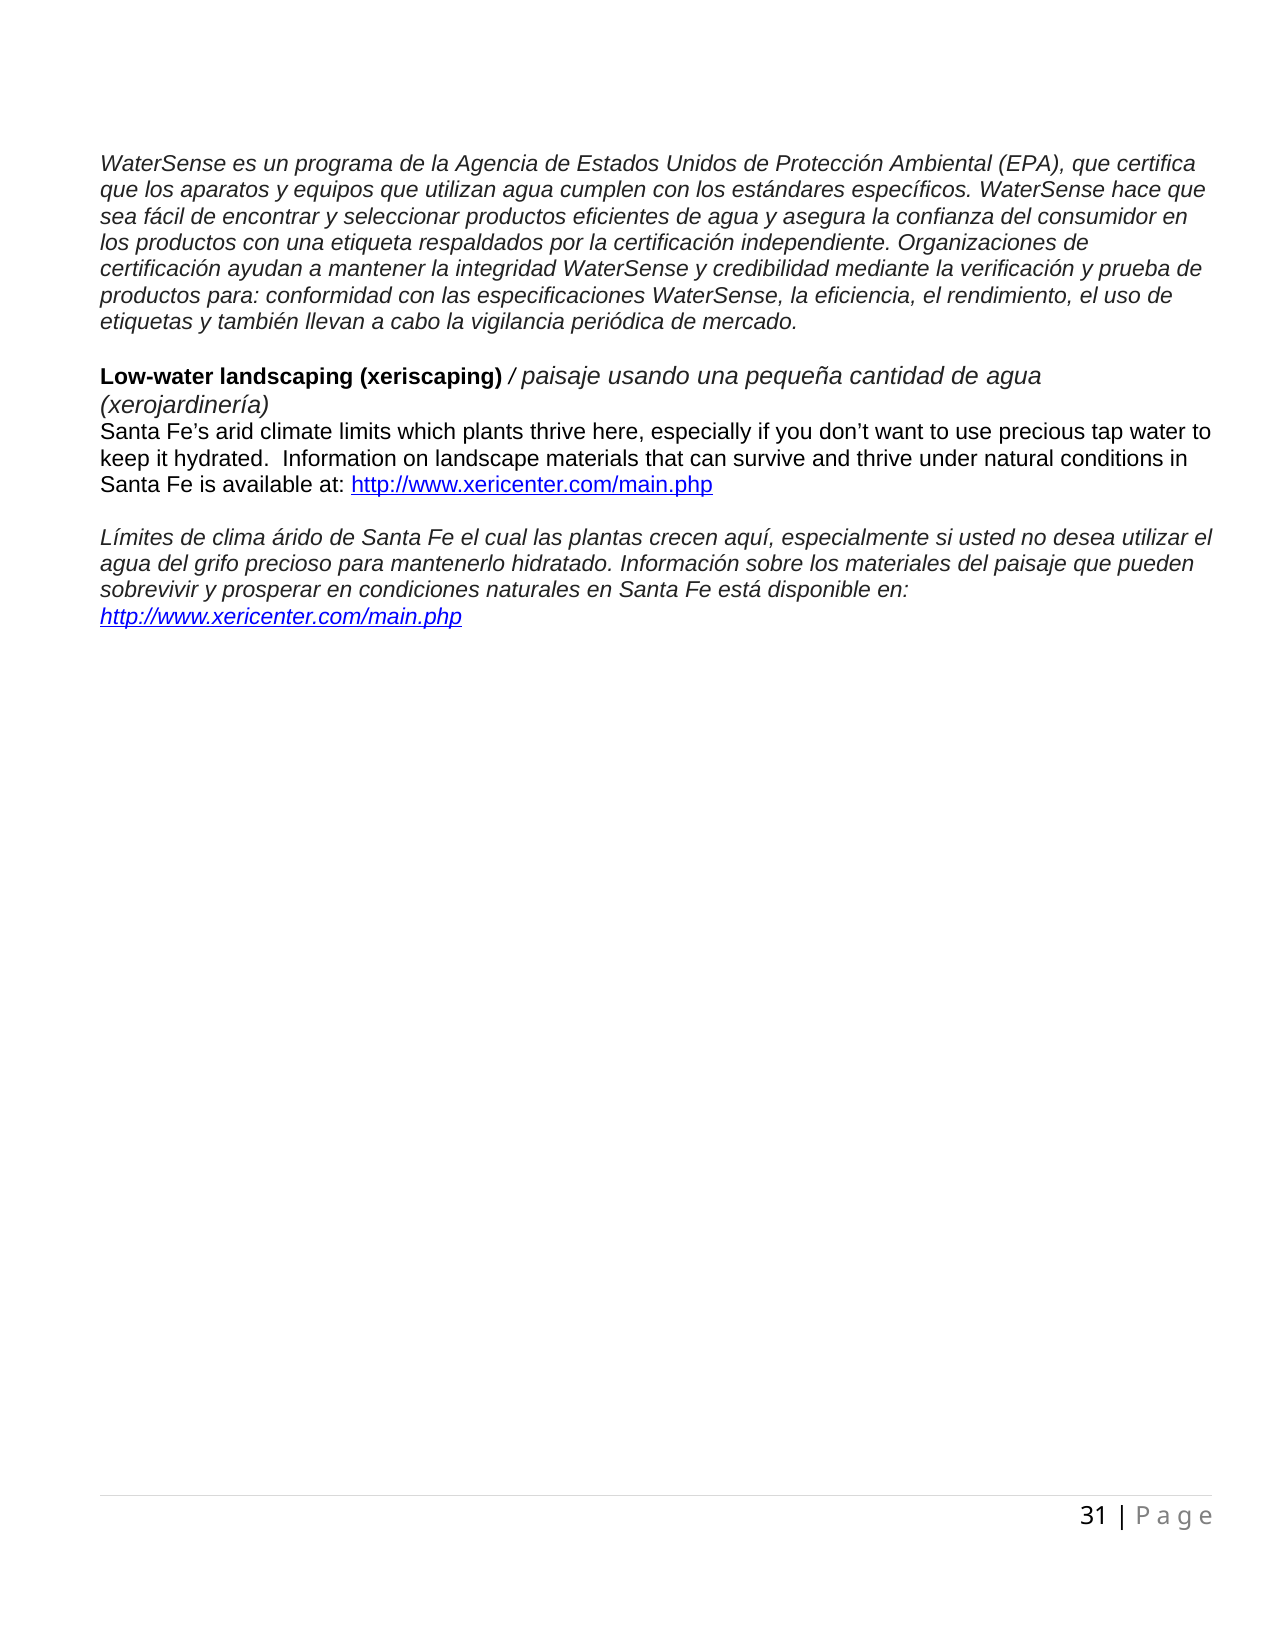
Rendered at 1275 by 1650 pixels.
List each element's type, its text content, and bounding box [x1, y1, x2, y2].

list WaterSense es un programa de la Agencia de Estados Unidos de Protección Ambiental (EPA), que certifica que los aparatos y equipos que utilizan agua cumplen con los estándares específicos. WaterSense hace que sea fácil de encontrar y seleccionar productos eficientes de agua y asegura la confianza del consumidor en los productos con una etiqueta respaldados por la certificación independiente. Organizaciones de certificación ayudan a mantener la integridad WaterSense y credibilidad mediante la verificación y prueba de productos para: conformidad con las especificaciones WaterSense, la eficiencia, el rendimiento, el uso de etiquetas y también llevan a cabo la vigilancia periódica de mercado. [100, 150, 1212, 334]
text Low-water landscaping (xeriscaping) / paisaje usando una pequeña cantidad de agua (xerojardinería) [100, 361, 1212, 418]
text Límites de clima árido de Santa Fe el cual las plantas crecen aquí, especialmente si usted no desea utilizar el agua del grifo precioso para mantenerlo hidratado. Información sobre los materiales del paisaje que pueden sobrevivir y prosperar en condiciones naturales en Santa Fe está disponible en: http://www.xericenter.com/main.php [100, 524, 1212, 629]
text Santa Fe’s arid climate limits which plants thrive here, especially if you don’t want to use precious tap water to keep it hydrated. Information on landscape materials that can survive and thrive under natural conditions in Santa Fe is available at: http://www.xericenter.com/main.php [100, 418, 1212, 497]
